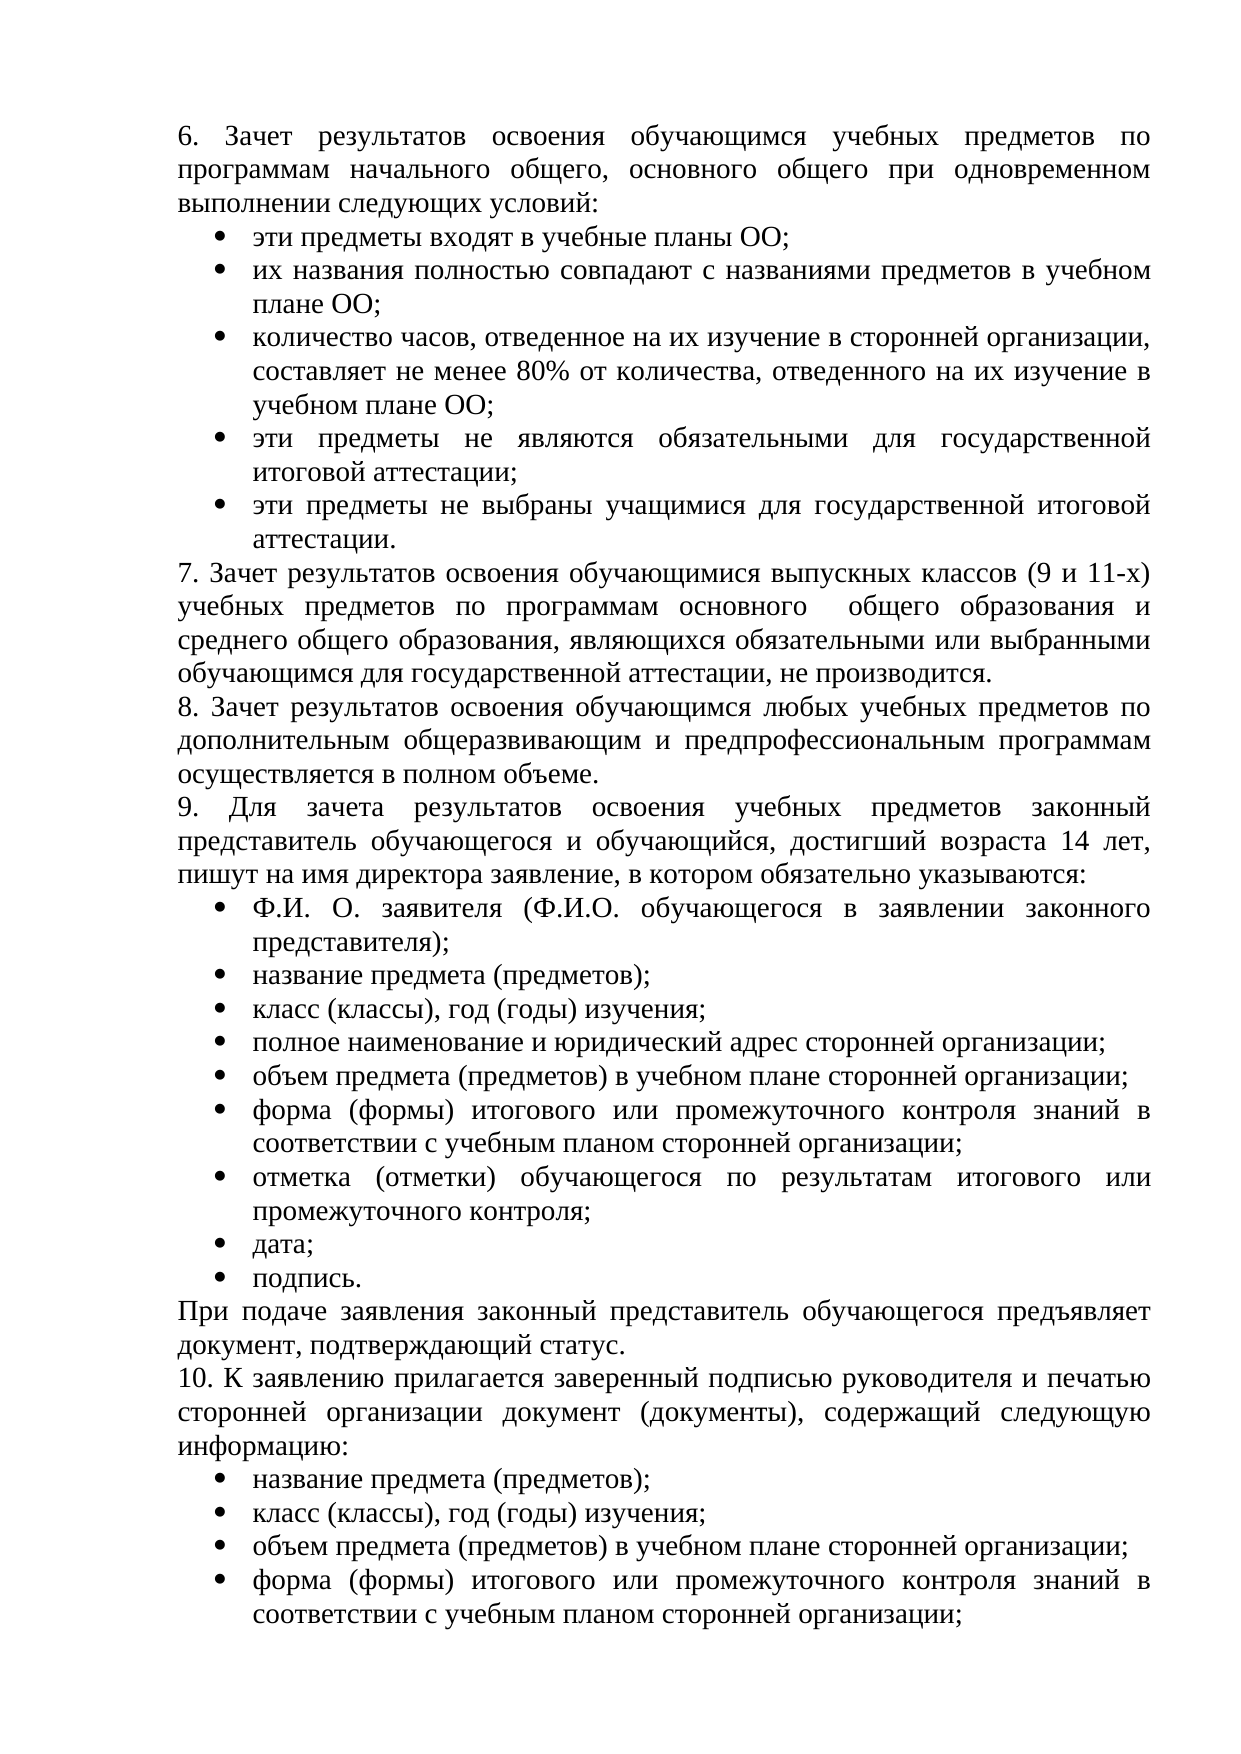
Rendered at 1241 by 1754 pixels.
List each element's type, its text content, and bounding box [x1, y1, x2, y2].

list Ф.И. О. заявителя (Ф.И.О. обучающегося в заявлении законного представителя); [215, 890, 1152, 957]
list название предмета (предметов); [215, 1461, 1152, 1495]
list класс (классы), год (годы) изучения; [215, 1495, 1152, 1528]
list эти предметы не выбраны учащимися для государственной итоговой аттестации. [215, 487, 1152, 555]
list объем предмета (предметов) в учебном плане сторонней организации; [215, 1528, 1152, 1562]
text 8. Зачет результатов освоения обучающимся любых учебных предметов по дополнительным общеразвивающим и предпрофессиональным программам осуществляется в полном объеме. [177, 689, 1152, 789]
list дата; [215, 1226, 1152, 1260]
list подпись. [215, 1260, 1152, 1293]
text При подаче заявления законный представитель обучающегося предъявляет документ, подтверждающий статус. [177, 1293, 1152, 1361]
list эти предметы входят в учебные планы ОО; [215, 219, 1152, 252]
text 9. Для зачета результатов освоения учебных предметов законный представитель обучающегося и обучающийся, достигший возраста 14 лет, пишут на имя директора заявление, в котором обязательно указываются: [177, 789, 1152, 890]
list название предмета (предметов); [215, 957, 1152, 991]
list форма (формы) итогового или промежуточного контроля знаний в соответствии с учебным планом сторонней организации; [215, 1562, 1152, 1629]
list форма (формы) итогового или промежуточного контроля знаний в соответствии с учебным планом сторонней организации; [215, 1092, 1152, 1159]
text 6. Зачет результатов освоения обучающимся учебных предметов по программам начального общего, основного общего при одновременном выполнении следующих условий: [177, 118, 1152, 219]
text 10. К заявлению прилагается заверенный подписью руководителя и печатью сторонней организации документ (документы), содержащий следующую информацию: [177, 1361, 1152, 1461]
list объем предмета (предметов) в учебном плане сторонней организации; [215, 1058, 1152, 1092]
list класс (классы), год (годы) изучения; [215, 991, 1152, 1024]
text 7. Зачет результатов освоения обучающимися выпускных классов (9 и 11-х) учебных предметов по программам основного общего образования и среднего общего образования, являющихся обязательными или выбранными обучающимся для государственной аттестации, не производится. [177, 555, 1152, 689]
list эти предметы не являются обязательными для государственной итоговой аттестации; [215, 420, 1152, 487]
list полное наименование и юридический адрес сторонней организации; [215, 1024, 1152, 1058]
list их названия полностью совпадают с названиями предметов в учебном плане ОО; [215, 252, 1152, 319]
list отметка (отметки) обучающегося по результатам итогового или промежуточного контроля; [215, 1159, 1152, 1226]
list количество часов, отведенное на их изучение в сторонней организации, составляет не менее 80% от количества, отведенного на их изучение в учебном плане ОО; [215, 319, 1152, 420]
